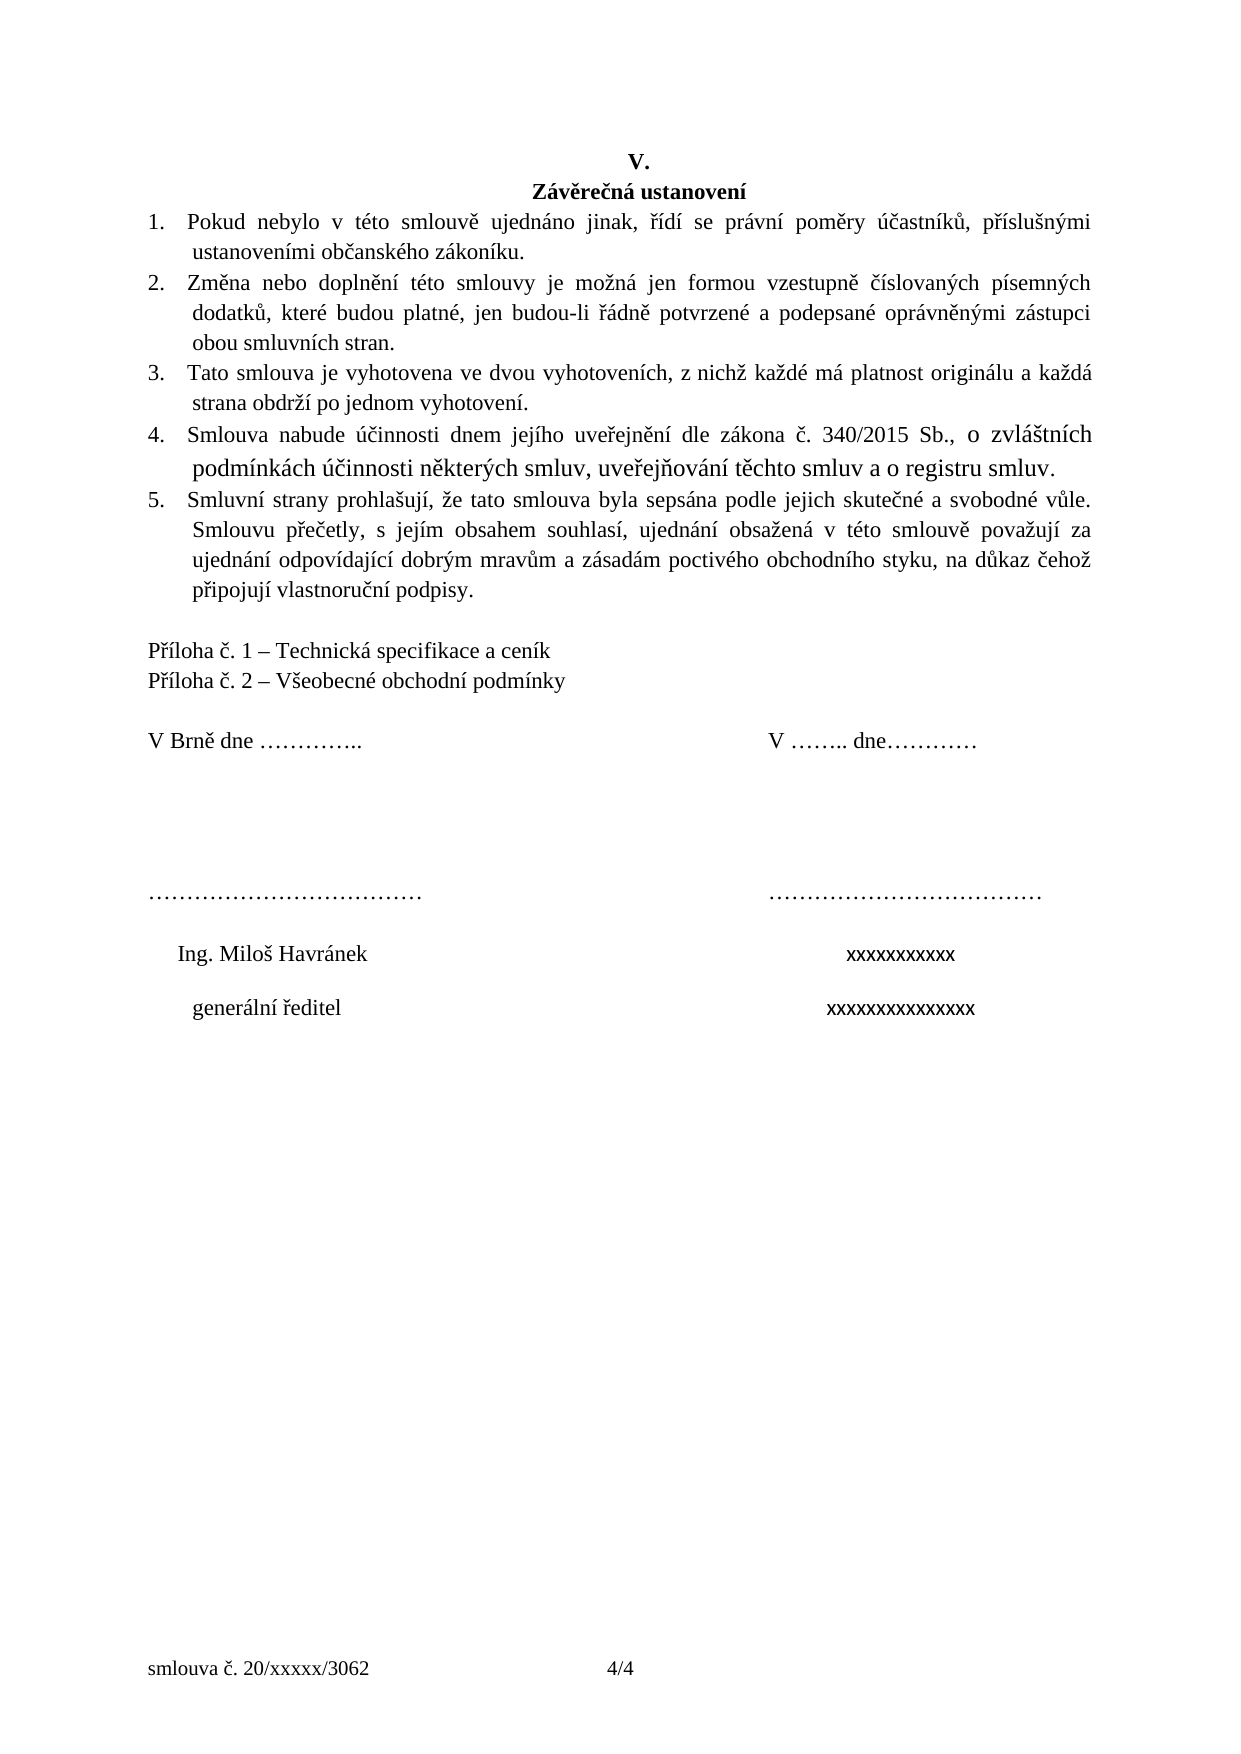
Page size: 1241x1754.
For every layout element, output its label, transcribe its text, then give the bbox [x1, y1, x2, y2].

text Závěrečná ustanovení [185, 178, 1092, 204]
text Ing. Miloš Havránek xxxxxxxxxxx [148, 939, 1092, 967]
list Pokud nebylo v této smlouvě ujednáno jinak, řídí se právní poměry účastníků, příslušnými ustanoveními občanského zákoníku. [148, 208, 1092, 265]
text generální ředitel xxxxxxxxxxxxxxx [148, 993, 1092, 1021]
list Smlouva nabude účinnosti dnem jejího uveřejnění dle zákona č. 340/2015 Sb., o zvláštních podmínkách účinnosti některých smluv, uveřejňování těchto smluv a o registru smluv. [148, 419, 1092, 481]
text Příloha č. 2 – Všeobecné obchodní podmínky [148, 667, 1092, 693]
list Smluvní strany prohlašují, že tato smlouva byla sepsána podle jejich skutečné a svobodné vůle. Smlouvu přečetly, s jejím obsahem souhlasí, ujednání obsažená v této smlouvě považují za ujednání odpovídající dobrým mravům a zásadám poctivého obchodního styku, na důkaz čehož připojují vlastnoruční podpisy. [148, 486, 1092, 603]
text ……………………………… ……………………………… [148, 878, 1092, 905]
text V Brně dne ………….. V …….. dne………… [148, 727, 1092, 754]
text V. [185, 148, 1092, 174]
text Příloha č. 1 – Technická specifikace a ceník [148, 637, 1092, 663]
list Změna nebo doplnění této smlouvy je možná jen formou vzestupně číslovaných písemných dodatků, které budou platné, jen budou-li řádně potvrzené a podepsané oprávněnými zástupci obou smluvních stran. [148, 268, 1092, 355]
list Tato smlouva je vyhotovena ve dvou vyhotoveních, z nichž každé má platnost originálu a každá strana obdrží po jednom vyhotovení. [148, 359, 1092, 416]
